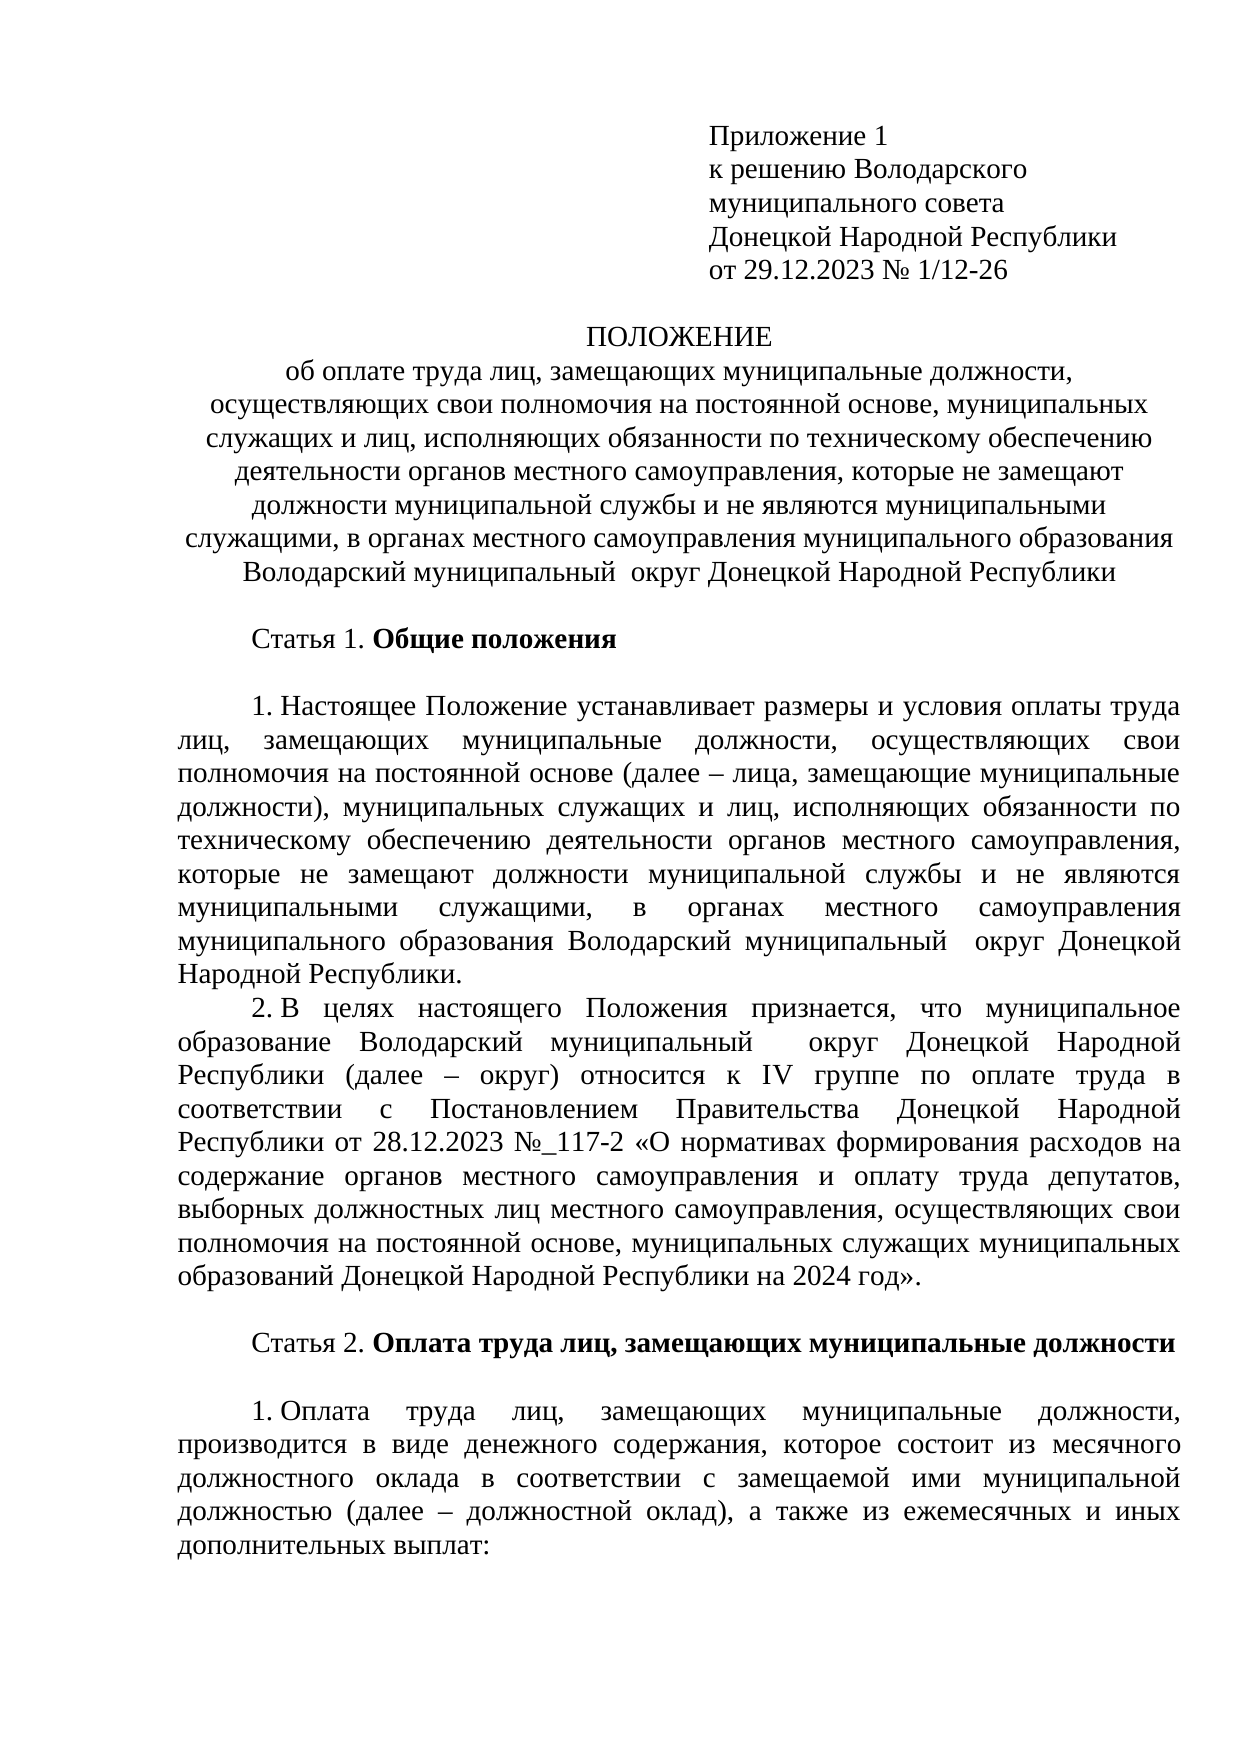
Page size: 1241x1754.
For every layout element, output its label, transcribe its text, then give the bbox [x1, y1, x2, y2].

text Статья 1. Общие положения [177, 621, 1181, 655]
text 2. В целях настоящего Положения признается, что муниципальное образование Володарский муниципальный округ Донецкой Народной Республики (далее – округ) относится к IV группе по оплате труда в соответствии с Постановлением Правительства Донецкой Народной Республики от 28.12.2023 №_117-2 «О нормативах формирования расходов на содержание органов местного самоуправления и оплату труда депутатов, выборных должностных лиц местного самоуправления, осуществляющих свои полномочия на постоянной основе, муниципальных служащих муниципальных образований Донецкой Народной Республики на 2024 год». [177, 990, 1181, 1292]
text от 29.12.2023 № 1/12-26 [709, 252, 1181, 286]
text Приложение 1 [709, 118, 1181, 152]
text 1. Оплата труда лиц, замещающих муниципальные должности, производится в виде денежного содержания, которое состоит из месячного должностного оклада в соответствии с замещаемой ими муниципальной должностью (далее – должностной оклад), а также из ежемесячных и иных дополнительных выплат: [177, 1393, 1181, 1560]
text Статья 2. Оплата труда лиц, замещающих муниципальные должности [177, 1326, 1181, 1359]
text Донецкой Народной Республики [709, 219, 1181, 252]
text Положение об оплате труда лиц, замещающих муниципальные должности, осуществляющих свои полномочия на постоянной основе, муниципальных служащих и лиц, исполняющих обязанности по техническому обеспечению деятельности органов местного самоуправления, которые не замещают должности муниципальной службы и не являются муниципальными служащими, в органах местного самоуправления муниципального образования Володарский муниципальный округ Донецкой Народной Республики [177, 319, 1181, 588]
text 1. Настоящее Положение устанавливает размеры и условия оплаты труда лиц, замещающих муниципальные должности, осуществляющих свои полномочия на постоянной основе (далее – лица, замещающие муниципальные должности), муниципальных служащих и лиц, исполняющих обязанности по техническому обеспечению деятельности органов местного самоуправления, которые не замещают должности муниципальной службы и не являются муниципальными служащими, в органах местного самоуправления муниципального образования Володарский муниципальный округ Донецкой Народной Республики. [177, 688, 1181, 990]
text к решению Володарского муниципального совета [709, 152, 1181, 219]
